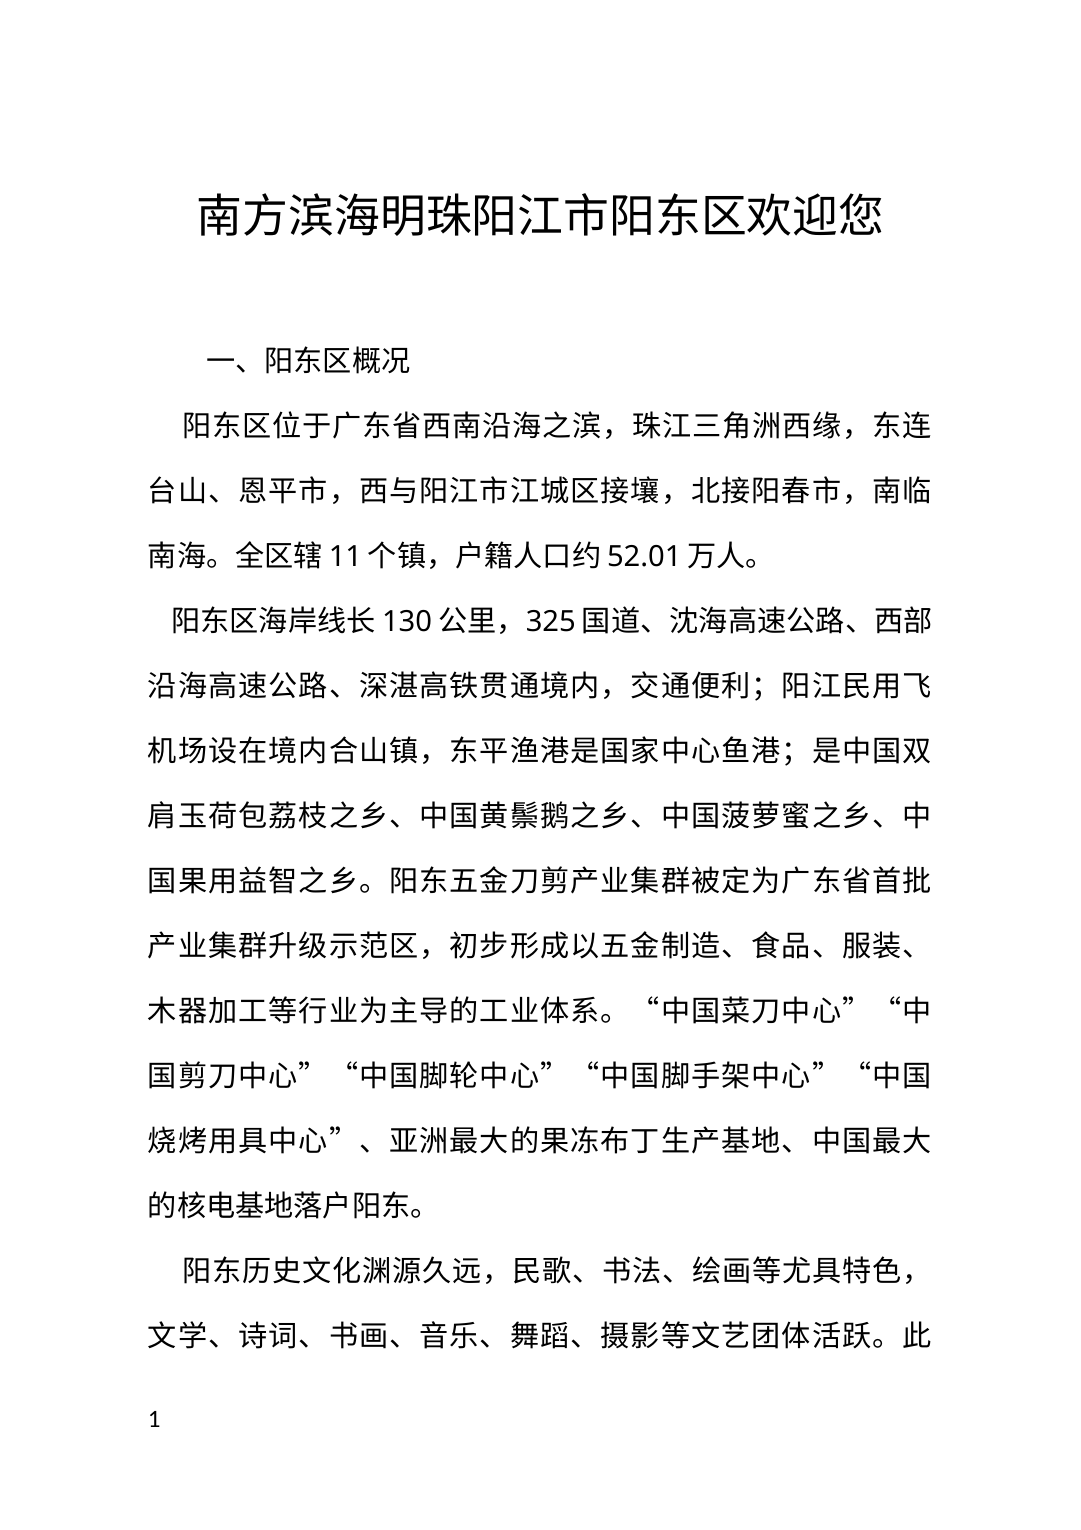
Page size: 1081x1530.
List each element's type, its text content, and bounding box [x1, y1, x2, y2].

text 阳东区位于广东省西南沿海之滨，珠江三角洲西缘，东连台山、恩平市，西与阳江市江城区接壤，北接阳春市，南临南海。全区辖11个镇，户籍人口约52.01万人。 [148, 391, 933, 586]
text 一、阳东区概况 [148, 326, 933, 391]
text 南方滨海明珠阳江市阳东区欢迎您 [148, 163, 933, 261]
text 阳东区海岸线长130公里，325国道、沈海高速公路、西部沿海高速公路、深湛高铁贯通境内，交通便利；阳江民用飞机场设在境内合山镇，东平渔港是国家中心鱼港；是中国双肩玉荷包荔枝之乡、中国黄鬃鹅之乡、中国菠萝蜜之乡、中国果用益智之乡。阳东五金刀剪产业集群被定为广东省首批产业集群升级示范区，初步形成以五金制造、食品、服装、木器加工等行业为主导的工业体系。“中国菜刀中心”“中国剪刀中心”“中国脚轮中心”“中国脚手架中心”“中国烧烤用具中心”、亚洲最大的果冻布丁生产基地、中国最大的核电基地落户阳东。 [148, 586, 933, 1236]
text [148, 1236, 933, 1366]
